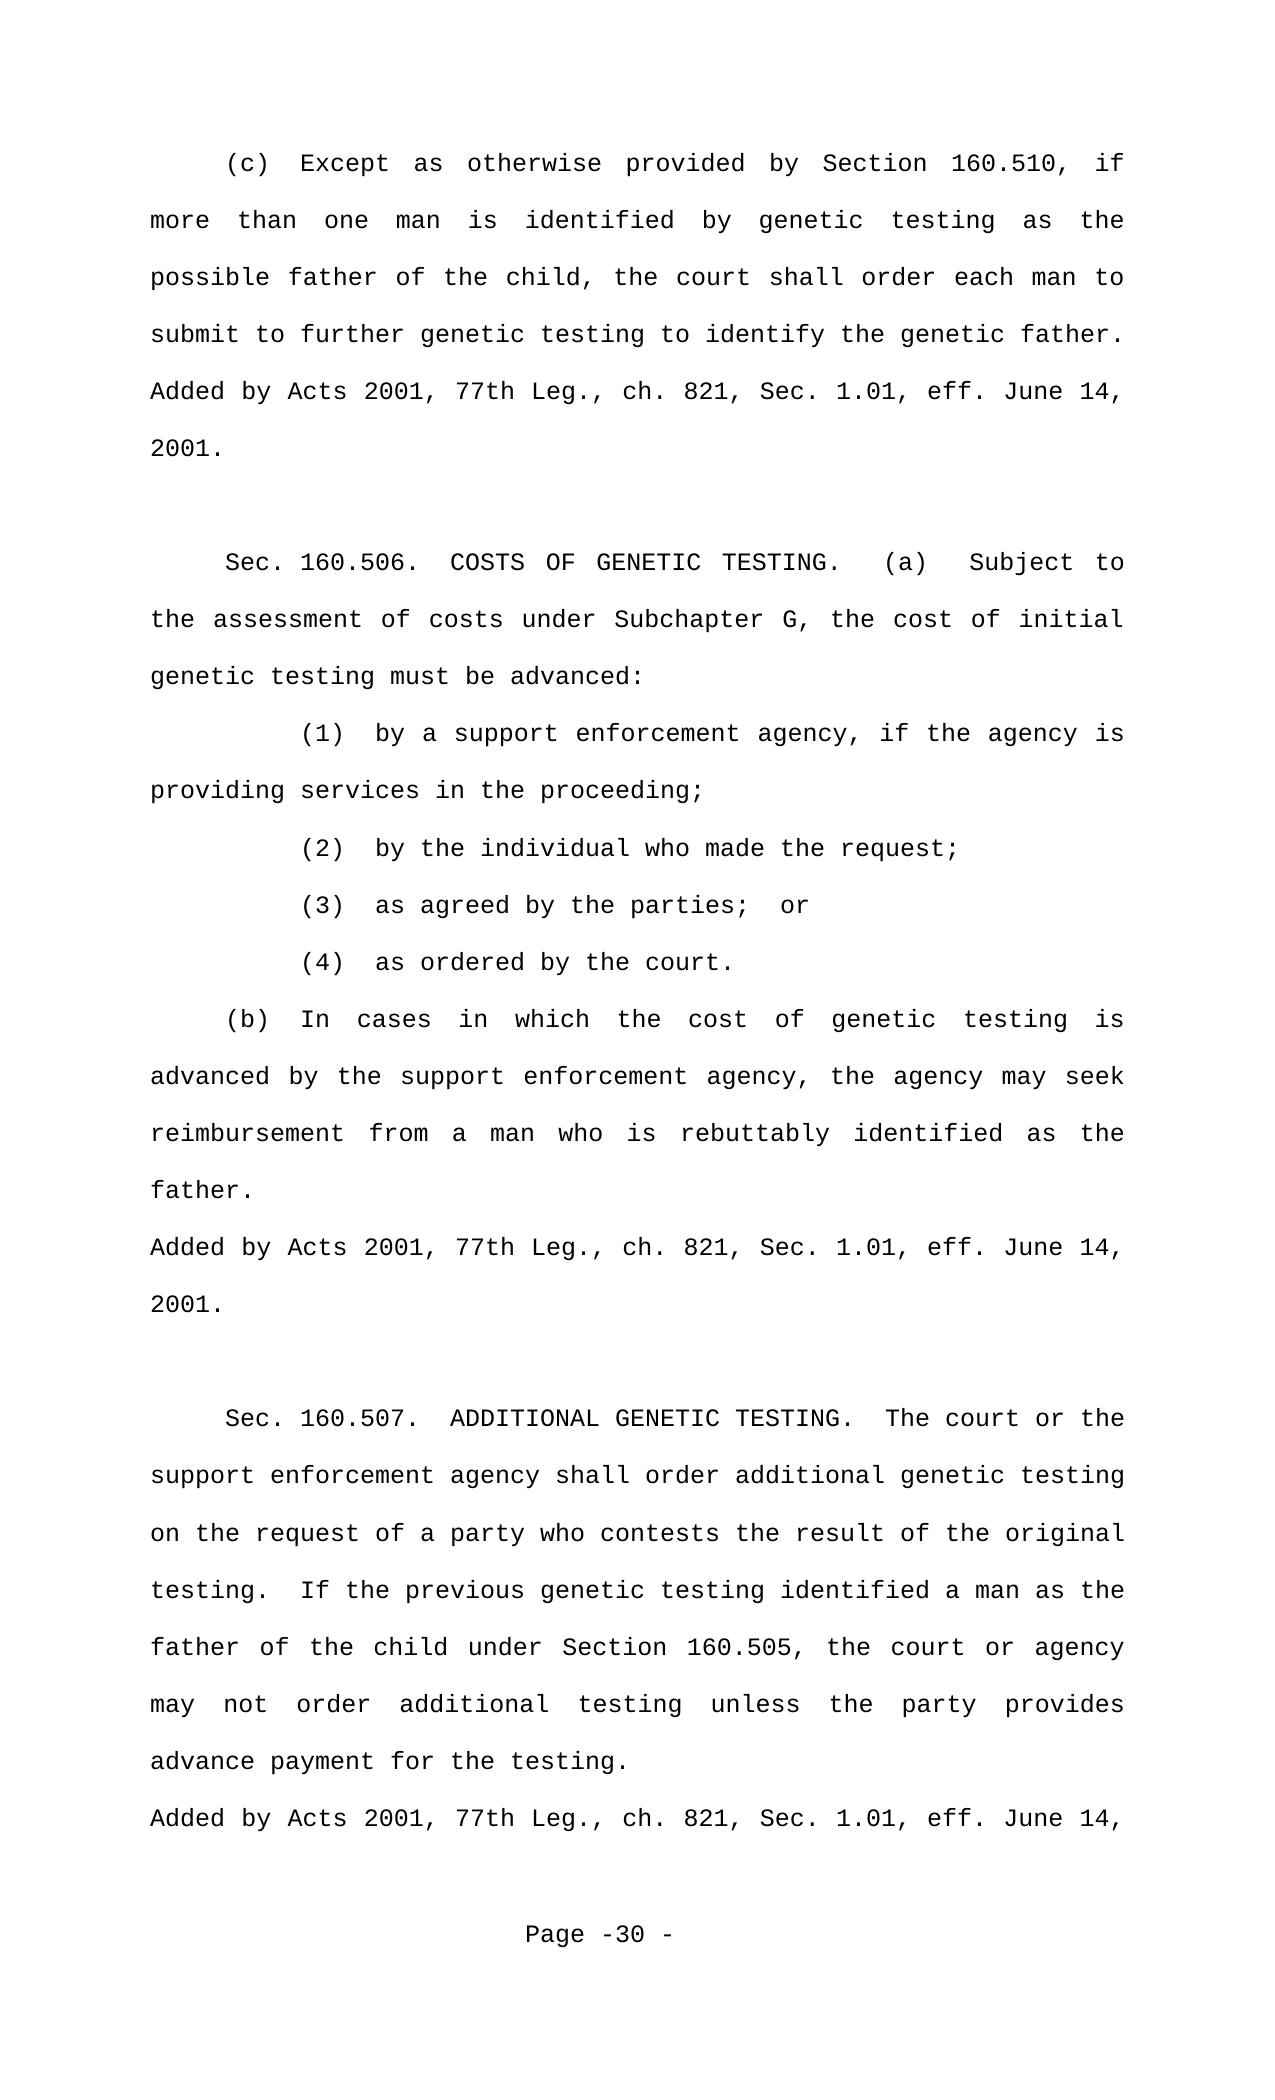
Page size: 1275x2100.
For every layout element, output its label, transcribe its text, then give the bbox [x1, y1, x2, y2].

text (c) Except as otherwise provided by Section 160.510, if more than one man is identified by genetic testing as the possible father of the child, the court shall order each man to submit to further genetic testing to identify the genetic father. [150, 150, 1125, 350]
text (3) as agreed by the parties; or [150, 892, 1125, 921]
text Added by Acts 2001, 77th Leg., ch. 821, Sec. 1.01, eff. June 14, 2001. [150, 1234, 1125, 1320]
text (1) by a support enforcement agency, if the agency is providing services in the proceeding; [150, 721, 1125, 806]
text Added by Acts 2001, 77th Leg., ch. 821, Sec. 1.01, eff. June 14, 2001. [150, 378, 1125, 464]
text Sec. 160.507. ADDITIONAL GENETIC TESTING. The court or the support enforcement agency shall order additional genetic testing on the request of a party who contests the result of the original testing. If the previous genetic testing identified a man as the father of the child under Section 160.505, the court or agency may not order additional testing unless the party provides advance payment for the testing. [150, 1406, 1125, 1777]
text (2) by the individual who made the request; [150, 835, 1125, 863]
text Sec. 160.506. COSTS OF GENETIC TESTING. (a) Subject to the assessment of costs under Subchapter G, the cost of initial genetic testing must be advanced: [150, 549, 1125, 692]
text (4) as ordered by the court. [150, 949, 1125, 978]
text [150, 1805, 1125, 1834]
text (b) In cases in which the cost of genetic testing is advanced by the support enforcement agency, the agency may seek reimbursement from a man who is rebuttably identified as the father. [150, 1006, 1125, 1206]
